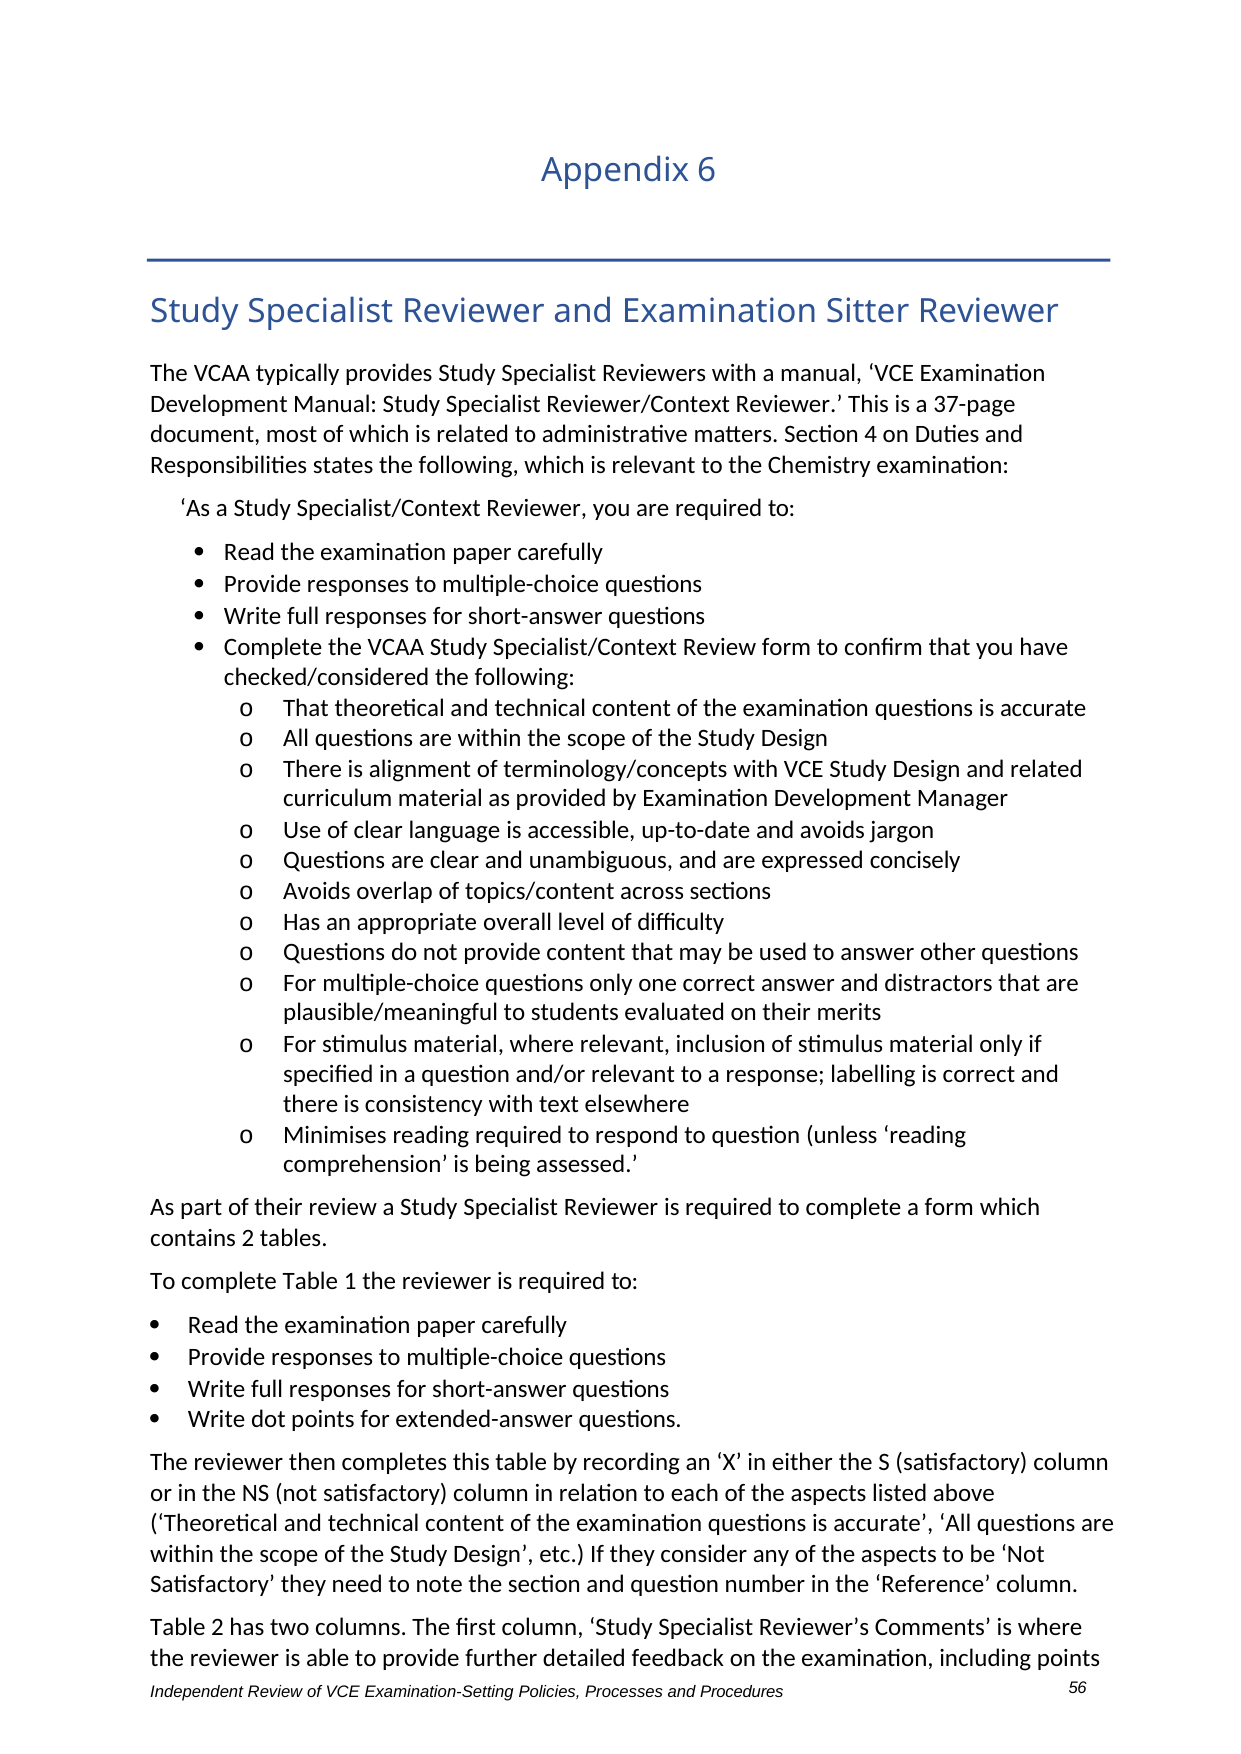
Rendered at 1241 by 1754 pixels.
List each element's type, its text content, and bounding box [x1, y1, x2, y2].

list Write dot points for extended-answer questions. [150, 1403, 1132, 1434]
text ‘As a Study Specialist/Context Reviewer, you are required to: [179, 492, 1132, 522]
list Write full responses for short-answer questions [194, 599, 1132, 630]
list Provide responses to multiple-choice questions [194, 567, 1132, 599]
list Provide responses to multiple-choice questions [150, 1340, 1132, 1372]
text Appendix 6 [149, 146, 1109, 191]
list Avoids overlap of topics/content across sections [239, 875, 1132, 906]
text The reviewer then completes this table by recording an ‘X’ in either the S (satisfactory) column or in the NS (not satisfactory) column in relation to each of the aspects listed above (‘Theoretical and technical content of the examination questions is accurate’, ‘All questions are within the scope of the Study Design’, etc.) If they consider any of the aspects to be ‘Not Satisfactory’ they need to note the section and question number in the ‘Reference’ column. [150, 1447, 1122, 1599]
list Has an appropriate overall level of difficulty [239, 906, 1132, 936]
list Minimises reading required to respond to question (unless ‘reading comprehension’ is being assessed.’ [239, 1119, 967, 1179]
text As part of their review a Study Specialist Reviewer is required to complete a form which contains 2 tables. [150, 1191, 1042, 1252]
list Write full responses for short-answer questions [150, 1372, 1132, 1403]
list Questions are clear and unambiguous, and are expressed concisely [239, 844, 1132, 875]
list Read the examination paper carefully [194, 535, 1132, 567]
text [150, 1612, 1115, 1673]
list Complete the VCAA Study Specialist/Context Review form to confirm that you have checked/considered the following: [194, 631, 1069, 692]
text To complete Table 1 the reviewer is required to: [150, 1265, 1132, 1295]
text Study Specialist Reviewer and Examination Sitter Reviewer [150, 216, 1132, 332]
list That theoretical and technical content of the examination questions is accurate [239, 692, 1132, 722]
list All questions are within the scope of the Study Design [239, 722, 1132, 753]
list There is alignment of terminology/concepts with VCE Study Design and related curriculum material as provided by Examination Development Manager [239, 753, 1084, 813]
list For stimulus material, where relevant, inclusion of stimulus material only if specified in a question and/or relevant to a response; labelling is correct and there is consistency with text elsewhere [239, 1027, 1060, 1118]
list Use of clear language is accessible, up-to-date and avoids jargon [239, 813, 1132, 844]
list Read the examination paper carefully [150, 1308, 1132, 1340]
text The VCAA typically provides Study Specialist Reviewers with a manual, ‘VCE Examination Development Manual: Study Specialist Reviewer/Context Reviewer.’ This is a 37-page document, most of which is related to administrative matters. Section 4 on Duties and Responsibilities states the following, which is relevant to the Chemistry examination: [150, 357, 1099, 479]
list For multiple-choice questions only one correct answer and distractors that are plausible/meaningful to students evaluated on their merits [239, 967, 1080, 1027]
list Questions do not provide content that may be used to answer other questions [239, 936, 1132, 967]
